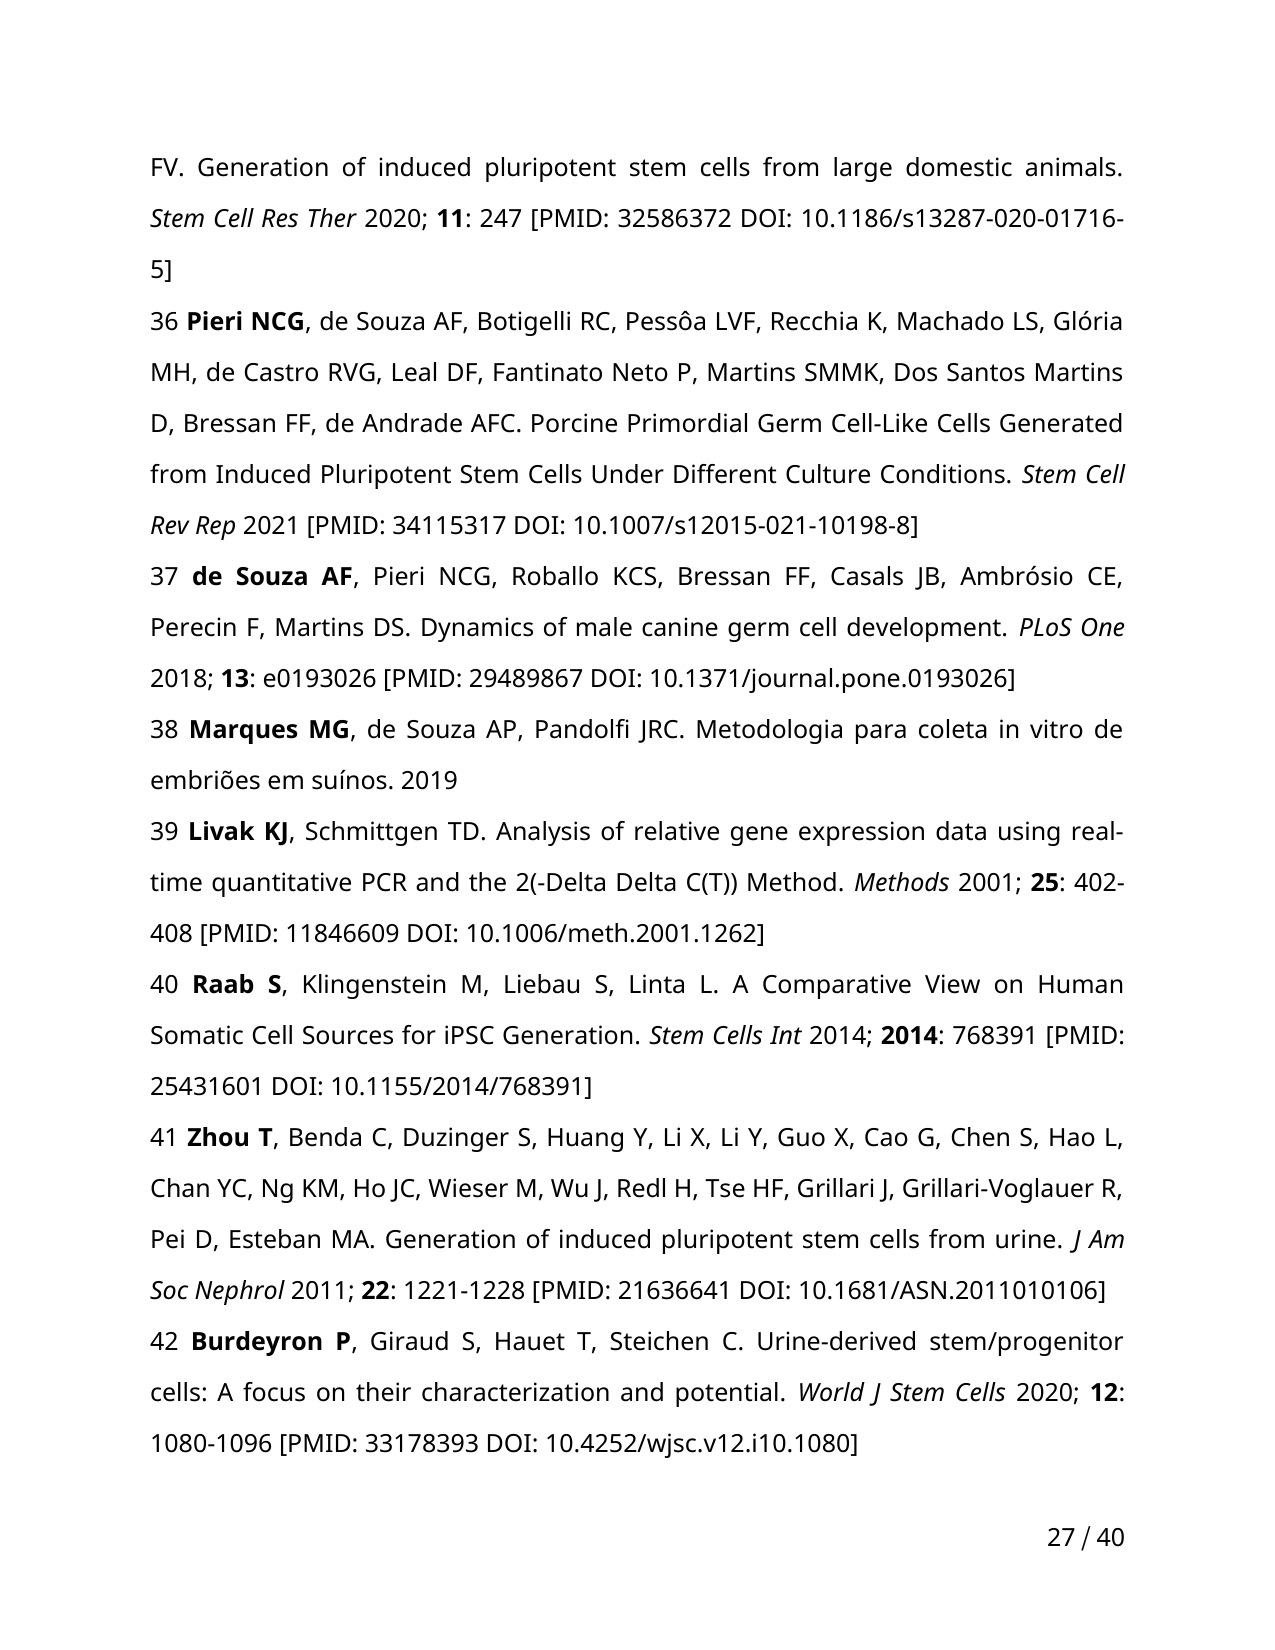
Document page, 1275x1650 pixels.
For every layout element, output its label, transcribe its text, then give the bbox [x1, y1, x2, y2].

text 36 Pieri NCG, de Souza AF, Botigelli RC, Pessôa LVF, Recchia K, Machado LS, Glória MH, de Castro RVG, Leal DF, Fantinato Neto P, Martins SMMK, Dos Santos Martins D, Bressan FF, de Andrade AFC. Porcine Primordial Germ Cell-Like Cells Generated from Induced Pluripotent Stem Cells Under Different Culture Conditions. Stem Cell Rev Rep 2021 [PMID: 34115317 DOI: 10.1007/s12015-021-10198-8] [150, 303, 1125, 541]
text 40 Raab S, Klingenstein M, Liebau S, Linta L. A Comparative View on Human Somatic Cell Sources for iPSC Generation. Stem Cells Int 2014; 2014: 768391 [PMID: 25431601 DOI: 10.1155/2014/768391] [150, 967, 1125, 1103]
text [150, 150, 1125, 286]
text 39 Livak KJ, Schmittgen TD. Analysis of relative gene expression data using real-time quantitative PCR and the 2(-Delta Delta C(T)) Method. Methods 2001; 25: 402-408 [PMID: 11846609 DOI: 10.1006/meth.2001.1262] [150, 813, 1125, 950]
text 42 Burdeyron P, Giraud S, Hauet T, Steichen C. Urine-derived stem/progenitor cells: A focus on their characterization and potential. World J Stem Cells 2020; 12: 1080-1096 [PMID: 33178393 DOI: 10.4252/wjsc.v12.i10.1080] [150, 1324, 1125, 1460]
text 37 de Souza AF, Pieri NCG, Roballo KCS, Bressan FF, Casals JB, Ambrósio CE, Perecin F, Martins DS. Dynamics of male canine germ cell development. PLoS One 2018; 13: e0193026 [PMID: 29489867 DOI: 10.1371/journal.pone.0193026] [150, 558, 1125, 694]
text 38 Marques MG, de Souza AP, Pandolfi JRC. Metodologia para coleta in vitro de embriões em suínos. 2019 [150, 711, 1125, 797]
text 41 Zhou T, Benda C, Duzinger S, Huang Y, Li X, Li Y, Guo X, Cao G, Chen S, Hao L, Chan YC, Ng KM, Ho JC, Wieser M, Wu J, Redl H, Tse HF, Grillari J, Grillari-Voglauer R, Pei D, Esteban MA. Generation of induced pluripotent stem cells from urine. J Am Soc Nephrol 2011; 22: 1221-1228 [PMID: 21636641 DOI: 10.1681/ASN.2011010106] [150, 1120, 1125, 1307]
